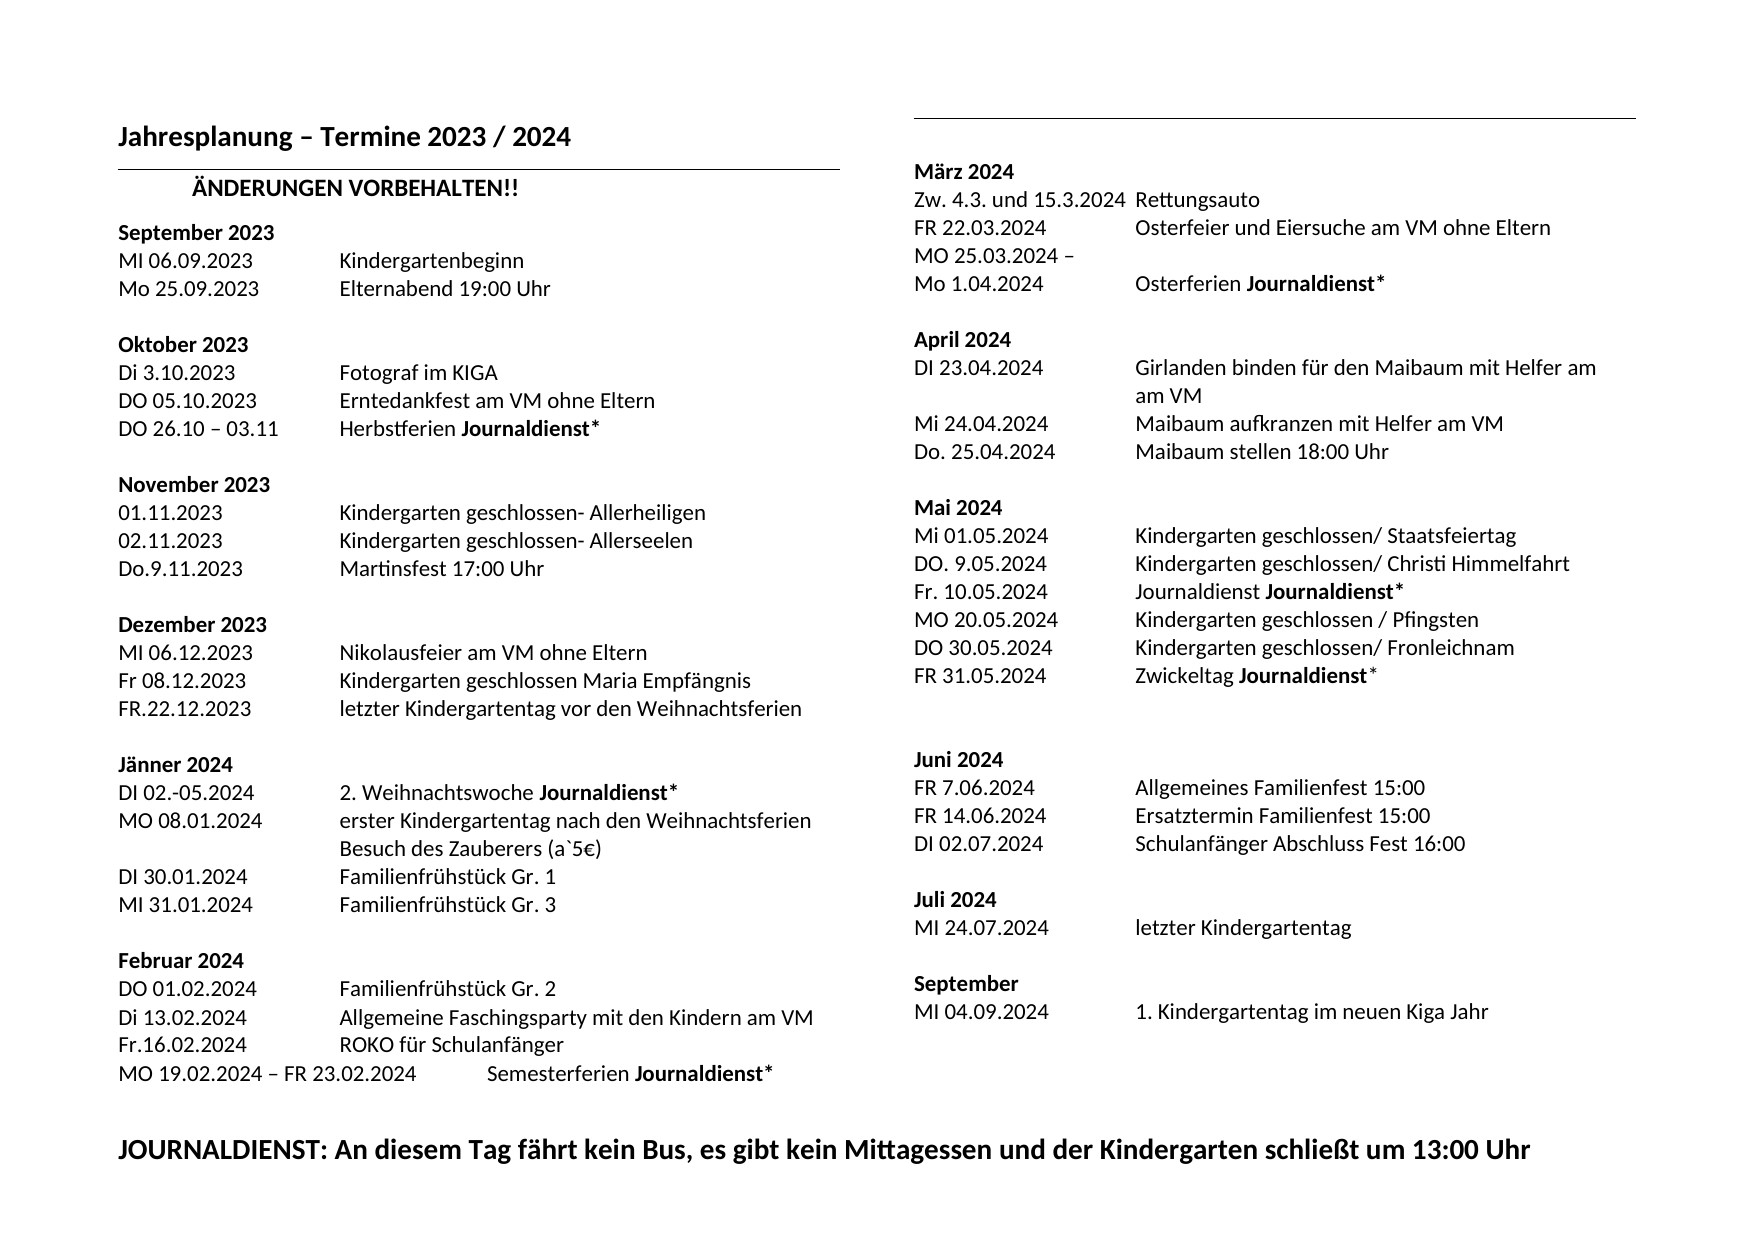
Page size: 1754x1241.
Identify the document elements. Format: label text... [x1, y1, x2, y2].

text DI 23.04.2024 Girlanden binden für den Maibaum mit Helfer am [914, 353, 1636, 381]
text FR.22.12.2023 letzter Kindergartentag vor den Weihnachtsferien [118, 694, 840, 722]
text Dezember 2023 [118, 610, 840, 638]
text MI 06.12.2023 Nikolausfeier am VM ohne Eltern [118, 638, 840, 666]
text September [914, 969, 1636, 997]
text FR 7.06.2024 Allgemeines Familienfest 15:00 [914, 773, 1636, 801]
text November 2023 [118, 470, 840, 498]
text Fr 08.12.2023 Kindergarten geschlossen Maria Empfängnis [118, 666, 840, 694]
text DO 30.05.2024 Kindergarten geschlossen/ Fronleichnam [914, 633, 1636, 661]
text Di 13.02.2024 Allgemeine Faschingsparty mit den Kindern am VM [118, 1003, 840, 1031]
text DO 05.10.2023 Erntedankfest am VM ohne Eltern [118, 386, 840, 414]
text MO 20.05.2024 Kindergarten geschlossen / Pfingsten [914, 605, 1636, 633]
text MO 08.01.2024 erster Kindergartentag nach den Weihnachtsferien [118, 806, 840, 834]
text DI 02.-05.2024 2. Weihnachtswoche Journaldienst* [118, 778, 840, 806]
text Jänner 2024 [118, 750, 840, 778]
text Do.9.11.2023 Martinsfest 17:00 Uhr [118, 554, 840, 582]
text Mai 2024 [914, 493, 1636, 521]
text Mo 1.04.2024 Osterferien Journaldienst* [914, 269, 1636, 297]
text am VM [914, 381, 1636, 409]
text April 2024 [914, 325, 1636, 353]
text Fr.16.02.2024 ROKO für Schulanfänger [118, 1031, 840, 1059]
text MO 25.03.2024 – [914, 241, 1636, 269]
text MO 19.02.2024 – FR 23.02.2024 Semesterferien Journaldienst* [118, 1059, 840, 1087]
text MI 06.09.2023 Kindergartenbeginn [118, 246, 840, 274]
text DO. 9.05.2024 Kindergarten geschlossen/ Christi Himmelfahrt [914, 549, 1636, 577]
text Juni 2024 [914, 745, 1636, 773]
text MI 31.01.2024 Familienfrühstück Gr. 3 [118, 891, 840, 918]
text September 2023 [118, 215, 840, 246]
text Juli 2024 [914, 885, 1636, 913]
text DO 01.02.2024 Familienfrühstück Gr. 2 [118, 974, 840, 1003]
text MI 24.07.2024 letzter Kindergartentag [914, 913, 1636, 941]
text Do. 25.04.2024 Maibaum stellen 18:00 Uhr [914, 437, 1636, 465]
text Fr. 10.05.2024 Journaldienst Journaldienst* [914, 577, 1636, 605]
text FR 14.06.2024 Ersatztermin Familienfest 15:00 [914, 801, 1636, 829]
text Zw. 4.3. und 15.3.2024 Rettungsauto [914, 185, 1636, 213]
text Jahresplanung – Termine 2023 / 2024 [118, 118, 840, 154]
text DI 30.01.2024 Familienfrühstück Gr. 1 [118, 862, 840, 891]
text Mi 01.05.2024 Kindergarten geschlossen/ Staatsfeiertag [914, 521, 1636, 549]
text DO 26.10 – 03.11 Herbstferien Journaldienst* [118, 414, 840, 442]
text Di 3.10.2023 Fotograf im KIGA [118, 358, 840, 386]
text FR 22.03.2024 Osterfeier und Eiersuche am VM ohne Eltern [914, 213, 1636, 241]
text Februar 2024 [118, 947, 840, 974]
text Mo 25.09.2023 Elternabend 19:00 Uhr [118, 274, 840, 302]
text DI 02.07.2024 Schulanfänger Abschluss Fest 16:00 [914, 829, 1636, 857]
text 01.11.2023 Kindergarten geschlossen- Allerheiligen [118, 498, 840, 526]
text MI 04.09.2024 1. Kindergartentag im neuen Kiga Jahr [914, 997, 1636, 1026]
text 02.11.2023 Kindergarten geschlossen- Allerseelen [118, 526, 840, 554]
text FR 31.05.2024 Zwickeltag Journaldienst* [914, 661, 1636, 689]
text Besuch des Zauberers (a`5€) [118, 834, 840, 862]
text März 2024 [914, 157, 1636, 185]
text Oktober 2023 [118, 330, 840, 358]
text Mi 24.04.2024 Maibaum aufkranzen mit Helfer am VM [914, 409, 1636, 437]
text ÄNDERUNGEN VORBEHALTEN!! [118, 170, 840, 203]
